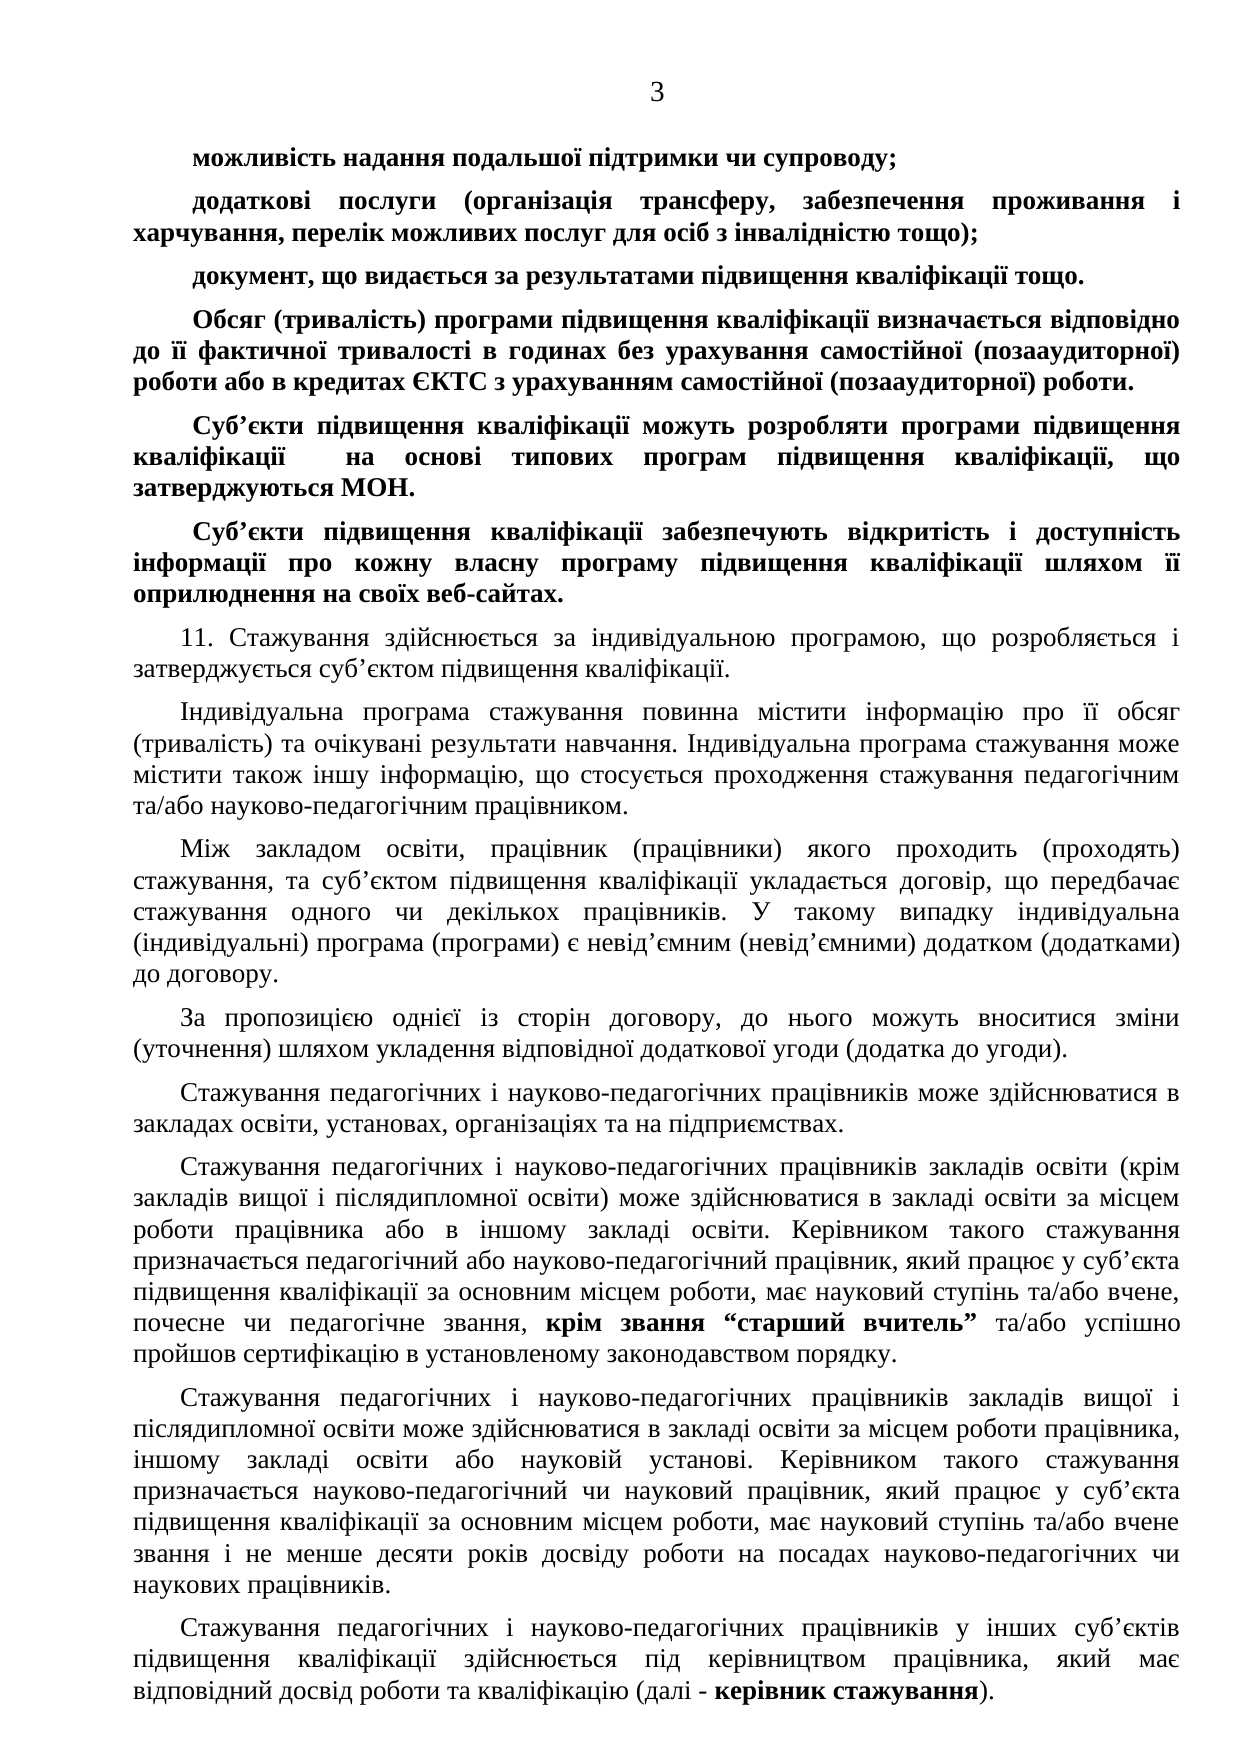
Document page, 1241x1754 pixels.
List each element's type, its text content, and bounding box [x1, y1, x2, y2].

text 11. Стажування здійснюється за індивідуальною програмою, що розробляється і затверджується суб’єктом підвищення кваліфікації. [133, 621, 1181, 683]
text додаткові послуги (організація трансферу, забезпечення проживання і харчування, перелік можливих послуг для осіб з інвалідністю тощо); [133, 184, 1181, 247]
text Стажування педагогічних і науково-педагогічних працівників закладів вищої і післядипломної освіти може здійснюватися в закладі освіти за місцем роботи працівника, іншому закладі освіти або науковій установі. Керівником такого стажування призначається науково-педагогічний чи науковий працівник, який працює у суб’єкта підвищення кваліфікації за основним місцем роботи, має науковий ступінь та/або вчене звання і не менше десяти років досвіду роботи на посадах науково-педагогічних чи наукових працівників. [133, 1381, 1181, 1599]
text Між закладом освіти, працівник (працівники) якого проходить (проходять) стажування, та суб’єктом підвищення кваліфікації укладається договір, що передбачає стажування одного чи декількох працівників. У такому випадку індивідуальна (індивідуальні) програма (програми) є невід’ємним (невід’ємними) додатком (додатками) до договору. [133, 833, 1181, 988]
text Обсяг (тривалість) програми підвищення кваліфікації визначається відповідно до її фактичної тривалості в годинах без урахування самостійної (позааудиторної) роботи або в кредитах ЄКТС з урахуванням самостійної (позааудиторної) роботи. [133, 303, 1181, 396]
text За пропозицією однієї із сторін договору, до нього можуть вноситися зміни (уточнення) шляхом укладення відповідної додаткової угоди (додатка до угоди). [133, 1001, 1181, 1063]
text Індивідуальна програма стажування повинна містити інформацію про її обсяг (тривалість) та очікувані результати навчання. Індивідуальна програма стажування може містити також іншу інформацію, що стосується проходження стажування педагогічним та/або науково-педагогічним працівником. [133, 696, 1181, 820]
text можливість надання подальшої підтримки чи супроводу; [133, 141, 1181, 172]
text документ, що видається за результатами підвищення кваліфікації тощо. [133, 259, 1181, 290]
text Стажування педагогічних і науково-педагогічних працівників може здійснюватися в закладах освіти, установах, організаціях та на підприємствах. [133, 1076, 1181, 1138]
text Стажування педагогічних і науково-педагогічних працівників у інших суб’єктів підвищення кваліфікації здійснюється під керівництвом працівника, який має відповідний досвід роботи та кваліфікацію (далі - керівник стажування). [133, 1611, 1181, 1705]
text Суб’єкти підвищення кваліфікації забезпечують відкритість і доступність інформації про кожну власну програму підвищення кваліфікації шляхом її оприлюднення на своїх веб-сайтах. [133, 515, 1181, 608]
text Стажування педагогічних і науково-педагогічних працівників закладів освіти (крім закладів вищої і післядипломної освіти) може здійснюватися в закладі освіти за місцем роботи працівника або в іншому закладі освіти. Керівником такого стажування призначається педагогічний або науково-педагогічний працівник, який працює у суб’єкта підвищення кваліфікації за основним місцем роботи, має науковий ступінь та/або вчене, почесне чи педагогічне звання, крім звання “старший вчитель” та/або успішно пройшов сертифікацію в установленому законодавством порядку. [133, 1150, 1181, 1368]
text Суб’єкти підвищення кваліфікації можуть розробляти програми підвищення кваліфікації на основі типових програм підвищення кваліфікації, що затверджуються МОН. [133, 409, 1181, 502]
